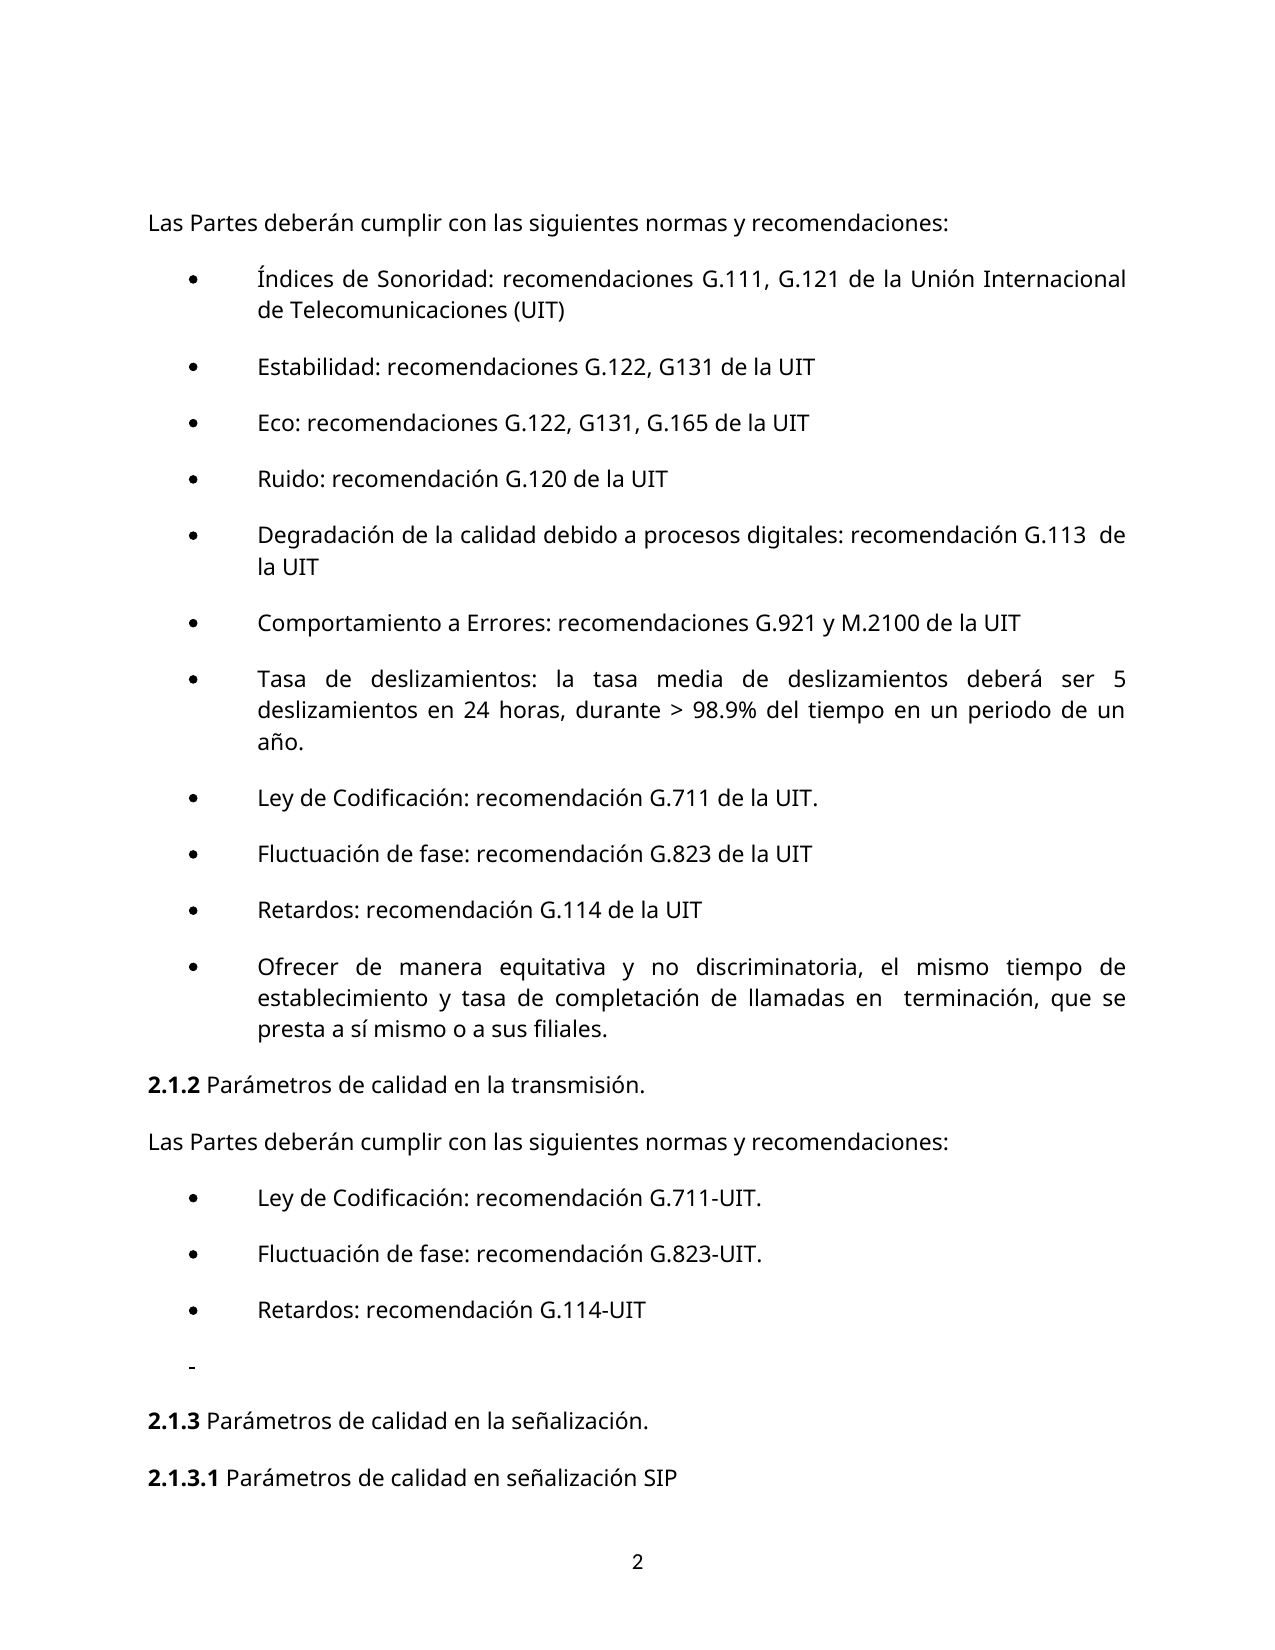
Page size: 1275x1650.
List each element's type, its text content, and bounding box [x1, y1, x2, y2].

list Ley de Codificación: recomendación G.711 de la UIT. [189, 782, 1127, 813]
list Ruido: recomendación G.120 de la UIT [189, 463, 1127, 494]
list Retardos: recomendación G.114 de la UIT [189, 894, 1127, 926]
list Estabilidad: recomendaciones G.122, G131 de la UIT [189, 351, 1127, 382]
text Las Partes deberán cumplir con las siguientes normas y recomendaciones: [148, 207, 1127, 238]
text 2.1.2 Parámetros de calidad en la transmisión. [148, 1069, 1127, 1101]
text Las Partes deberán cumplir con las siguientes normas y recomendaciones: [148, 1126, 1127, 1157]
list Fluctuación de fase: recomendación G.823 de la UIT [189, 838, 1127, 869]
list Tasa de deslizamientos: la tasa media de deslizamientos deberá ser 5 deslizamientos en 24 horas, durante > 98.9% del tiempo en un periodo de un año. [189, 663, 1127, 757]
list Índices de Sonoridad: recomendaciones G.111, G.121 de la Unión Internacional de Telecomunicaciones (UIT) [189, 263, 1127, 326]
list Eco: recomendaciones G.122, G131, G.165 de la UIT [189, 407, 1127, 438]
list Degradación de la calidad debido a procesos digitales: recomendación G.113 de la UIT [189, 519, 1127, 582]
text 2.1.3 Parámetros de calidad en la señalización. [148, 1405, 1127, 1437]
list Fluctuación de fase: recomendación G.823-UIT. [189, 1238, 1127, 1269]
list Ofrecer de manera equitativa y no discriminatoria, el mismo tiempo de establecimiento y tasa de completación de llamadas en terminación, que se presta a sí mismo o a sus filiales. [189, 951, 1127, 1044]
list Retardos: recomendación G.114-UIT [189, 1294, 1127, 1326]
list Comportamiento a Errores: recomendaciones G.921 y M.2100 de la UIT [189, 607, 1127, 638]
list Ley de Codificación: recomendación G.711-UIT. [189, 1182, 1127, 1213]
text 2.1.3.1 Parámetros de calidad en señalización SIP [148, 1462, 1127, 1493]
